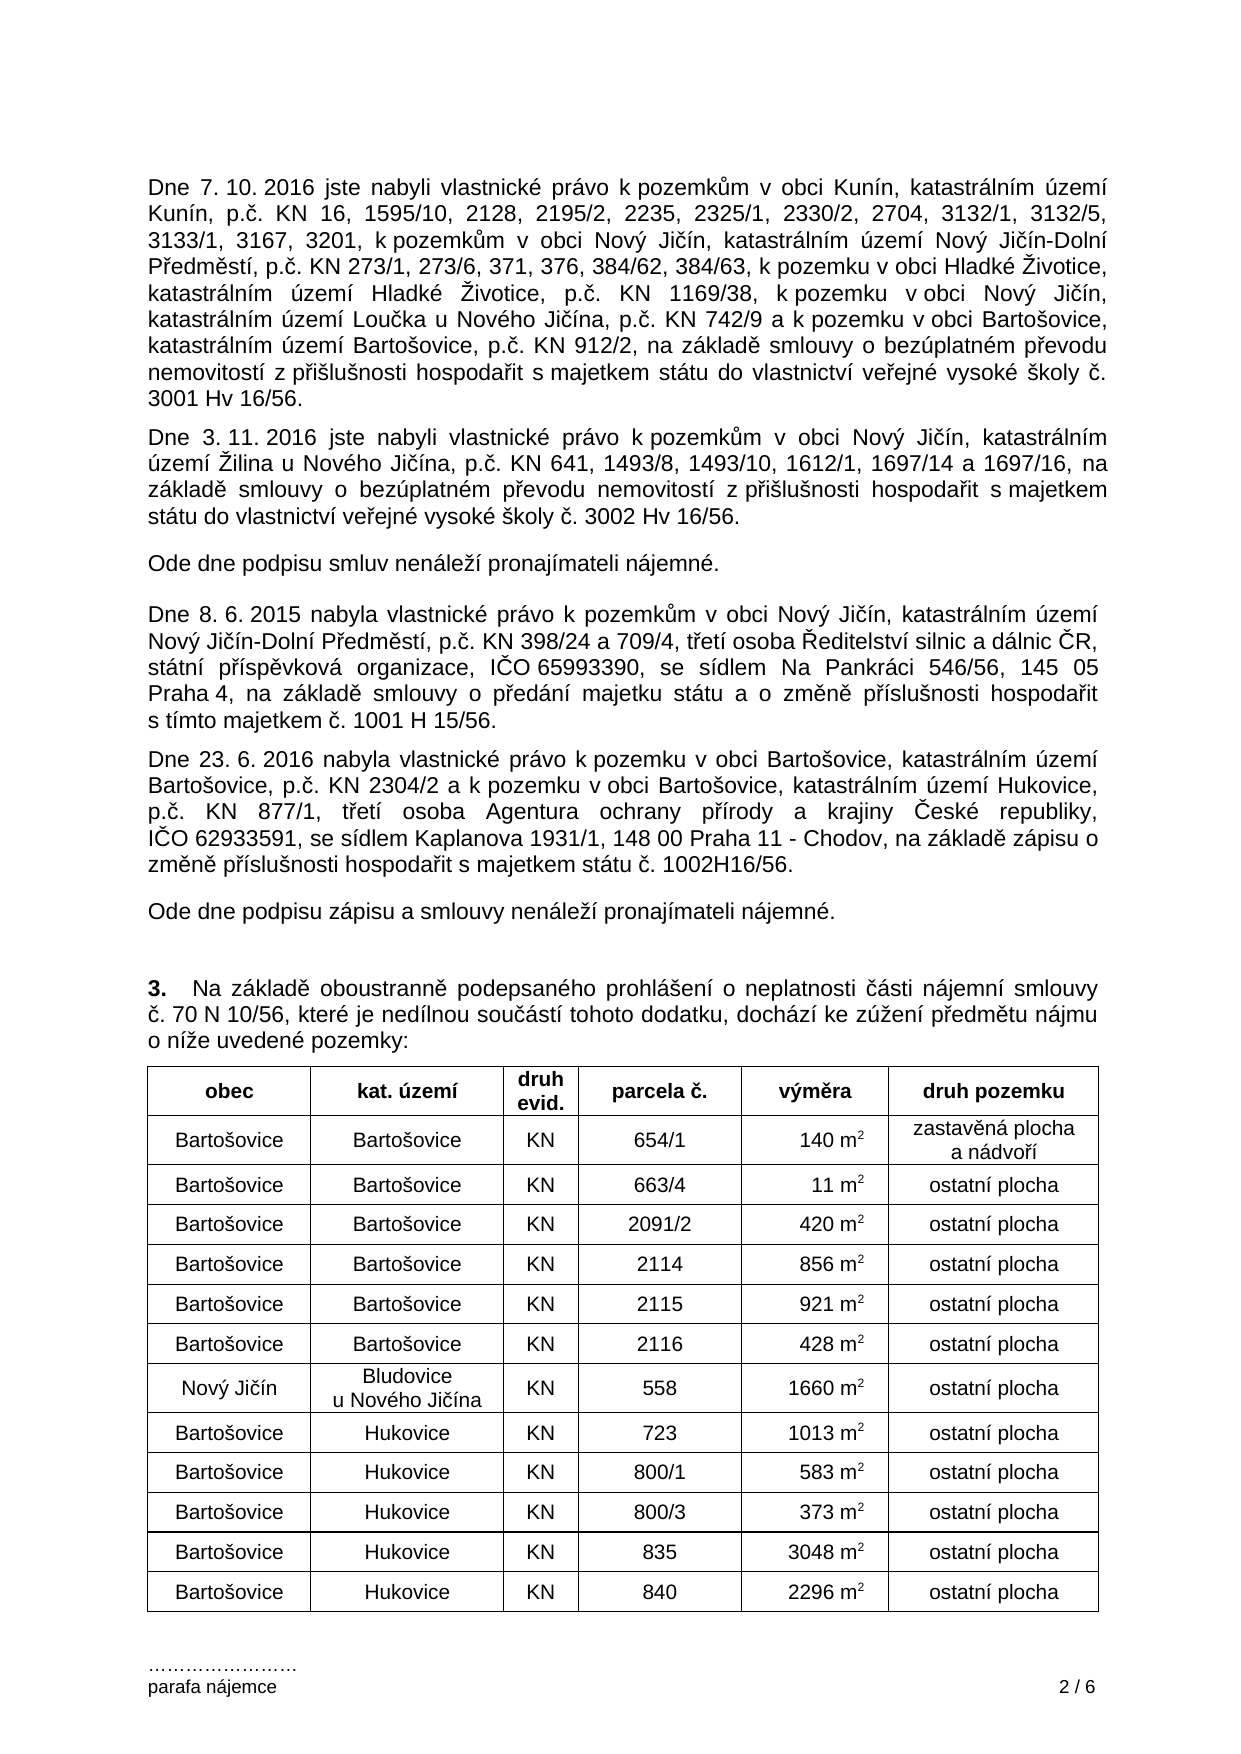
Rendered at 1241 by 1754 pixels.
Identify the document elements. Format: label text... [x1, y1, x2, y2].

table_cell 663/4 [579, 1165, 741, 1204]
table_cell ostatní plocha [889, 1285, 1098, 1323]
table_cell Bartošovice [148, 1165, 310, 1204]
table_cell Hukovice [311, 1572, 503, 1611]
table_header druh pozemku [889, 1067, 1098, 1115]
table_header obec [148, 1067, 310, 1115]
table_cell KN [504, 1324, 578, 1363]
table_cell Bartošovice [311, 1205, 503, 1244]
table_cell ostatní plocha [889, 1413, 1098, 1452]
table_cell KN [504, 1413, 578, 1452]
text Dne 8. 6. 2015 nabyla vlastnické právo k pozemkům v obci Nový Jičín, katastrálním území Nový Jičín-Dolní Předměstí, p.č. KN 398/24 a 709/4, třetí osoba Ředitelství silnic a dálnic ČR, státní příspěvková organizace, IČO 65993390, se sídlem Na Pankráci 546/56, 145 05 Praha 4, na základě smlouvy o předání majetku státu a o změně příslušnosti hospodařit s tímto majetkem č. 1001 H 15/56. [148, 601, 1098, 733]
table_cell Bartošovice [148, 1413, 310, 1452]
table_header druh evid. [504, 1067, 578, 1115]
table_cell 800/3 [579, 1493, 741, 1531]
table_cell 558 [579, 1364, 741, 1412]
table_cell KN [504, 1245, 578, 1283]
table_cell 2296 m2 [742, 1572, 888, 1611]
list Na základě oboustranně podepsaného prohlášení o neplatnosti části nájemní smlouvy č. 70 N 10/56, které je nedílnou součástí tohoto dodatku, dochází ke zúžení předmětu nájmu o níže uvedené pozemky: [148, 974, 1098, 1054]
table_cell Hukovice [311, 1493, 503, 1531]
table_header kat. území [311, 1067, 503, 1115]
table_cell 723 [579, 1413, 741, 1452]
table_cell 2115 [579, 1285, 741, 1323]
table_cell Hukovice [311, 1413, 503, 1452]
table_cell Bartošovice [311, 1285, 503, 1323]
table_cell Bartošovice [148, 1453, 310, 1492]
table_cell Hukovice [311, 1533, 503, 1571]
table_cell 583 m2 [742, 1453, 888, 1492]
table_cell 2116 [579, 1324, 741, 1363]
table_cell ostatní plocha [889, 1572, 1098, 1611]
table_cell 140 m2 [742, 1116, 888, 1164]
table_cell ostatní plocha [889, 1245, 1098, 1283]
table_cell Nový Jičín [148, 1364, 310, 1412]
table_cell 835 [579, 1533, 741, 1571]
table_cell Bartošovice [311, 1165, 503, 1204]
table_cell Bartošovice [148, 1533, 310, 1571]
table_cell Bludovice u Nového Jičína [311, 1364, 503, 1412]
table_cell KN [504, 1165, 578, 1204]
table_cell ostatní plocha [889, 1364, 1098, 1412]
table_cell 11 m2 [742, 1165, 888, 1204]
table_cell Bartošovice [148, 1116, 310, 1164]
table_cell KN [504, 1572, 578, 1611]
text Ode dne podpisu zápisu a smlouvy nenáleží pronajímateli nájemné. [148, 898, 1098, 924]
table_cell ostatní plocha [889, 1205, 1098, 1244]
table_cell 373 m2 [742, 1493, 888, 1531]
table_cell Bartošovice [148, 1285, 310, 1323]
table_cell Bartošovice [311, 1116, 503, 1164]
text Dne 23. 6. 2016 nabyla vlastnické právo k pozemku v obci Bartošovice, katastrálním území Bartošovice, p.č. KN 2304/2 a k pozemku v obci Bartošovice, katastrálním území Hukovice, p.č. KN 877/1, třetí osoba Agentura ochrany přírody a krajiny České republiky, IČO 62933591, se sídlem Kaplanova 1931/1, 148 00 Praha 11 - Chodov, na základě zápisu o změně příslušnosti hospodařit s majetkem státu č. 1002H16/56. [148, 746, 1098, 877]
text Ode dne podpisu smluv nenáleží pronajímateli nájemné. [148, 550, 1098, 576]
table_cell Hukovice [311, 1453, 503, 1492]
table_cell Bartošovice [148, 1572, 310, 1611]
table_cell KN [504, 1493, 578, 1531]
table_cell ostatní plocha [889, 1453, 1098, 1492]
table_cell Bartošovice [148, 1205, 310, 1244]
table_header parcela č. [579, 1067, 741, 1115]
table_cell KN [504, 1364, 578, 1412]
table_cell Bartošovice [311, 1245, 503, 1283]
table_cell Bartošovice [311, 1324, 503, 1363]
table_cell 428 m2 [742, 1324, 888, 1363]
table_cell 2091/2 [579, 1205, 741, 1244]
table_cell ostatní plocha [889, 1493, 1098, 1531]
table_cell KN [504, 1205, 578, 1244]
table_cell ostatní plocha [889, 1324, 1098, 1363]
table_header výměra [742, 1067, 888, 1115]
table_cell 840 [579, 1572, 741, 1611]
table_cell zastavěná plocha a nádvoří [889, 1116, 1098, 1164]
table_cell ostatní plocha [889, 1533, 1098, 1571]
table_cell 856 m2 [742, 1245, 888, 1283]
table_cell KN [504, 1533, 578, 1571]
table_cell KN [504, 1453, 578, 1492]
text Dne 7. 10. 2016 jste nabyli vlastnické právo k pozemkům v obci Kunín, katastrálním území Kunín, p.č. KN 16, 1595/10, 2128, 2195/2, 2235, 2325/1, 2330/2, 2704, 3132/1, 3132/5, 3133/1, 3167, 3201, k pozemkům v obci Nový Jičín, katastrálním území Nový Jičín-Dolní Předměstí, p.č. KN 273/1, 273/6, 371, 376, 384/62, 384/63, k pozemku v obci Hladké Životice, katastrálním území Hladké Životice, p.č. KN 1169/38, k pozemku v obci Nový Jičín, katastrálním území Loučka u Nového Jičína, p.č. KN 742/9 a k pozemku v obci Bartošovice, katastrálním území Bartošovice, p.č. KN 912/2, na základě smlouvy o bezúplatném převodu nemovitostí z přišlušnosti hospodařit s majetkem státu do vlastnictví veřejné vysoké školy č. 3001 Hv 16/56. [148, 174, 1107, 411]
text Dne 3. 11. 2016 jste nabyli vlastnické právo k pozemkům v obci Nový Jičín, katastrálním území Žilina u Nového Jičína, p.č. KN 641, 1493/8, 1493/10, 1612/1, 1697/14 a 1697/16, na základě smlouvy o bezúplatném převodu nemovitostí z přišlušnosti hospodařit s majetkem státu do vlastnictví veřejné vysoké školy č. 3002 Hv 16/56. [148, 424, 1107, 529]
table_cell ostatní plocha [889, 1165, 1098, 1204]
table_cell Bartošovice [148, 1324, 310, 1363]
table_cell Bartošovice [148, 1493, 310, 1531]
table_cell 420 m2 [742, 1205, 888, 1244]
table_cell Bartošovice [148, 1245, 310, 1283]
table_cell 654/1 [579, 1116, 741, 1164]
table_cell 1660 m2 [742, 1364, 888, 1412]
table_cell 2114 [579, 1245, 741, 1283]
table_cell KN [504, 1116, 578, 1164]
table_cell 921 m2 [742, 1285, 888, 1323]
table_cell 1013 m2 [742, 1413, 888, 1452]
table_cell 3048 m2 [742, 1533, 888, 1571]
table_cell 800/1 [579, 1453, 741, 1492]
table_cell KN [504, 1285, 578, 1323]
